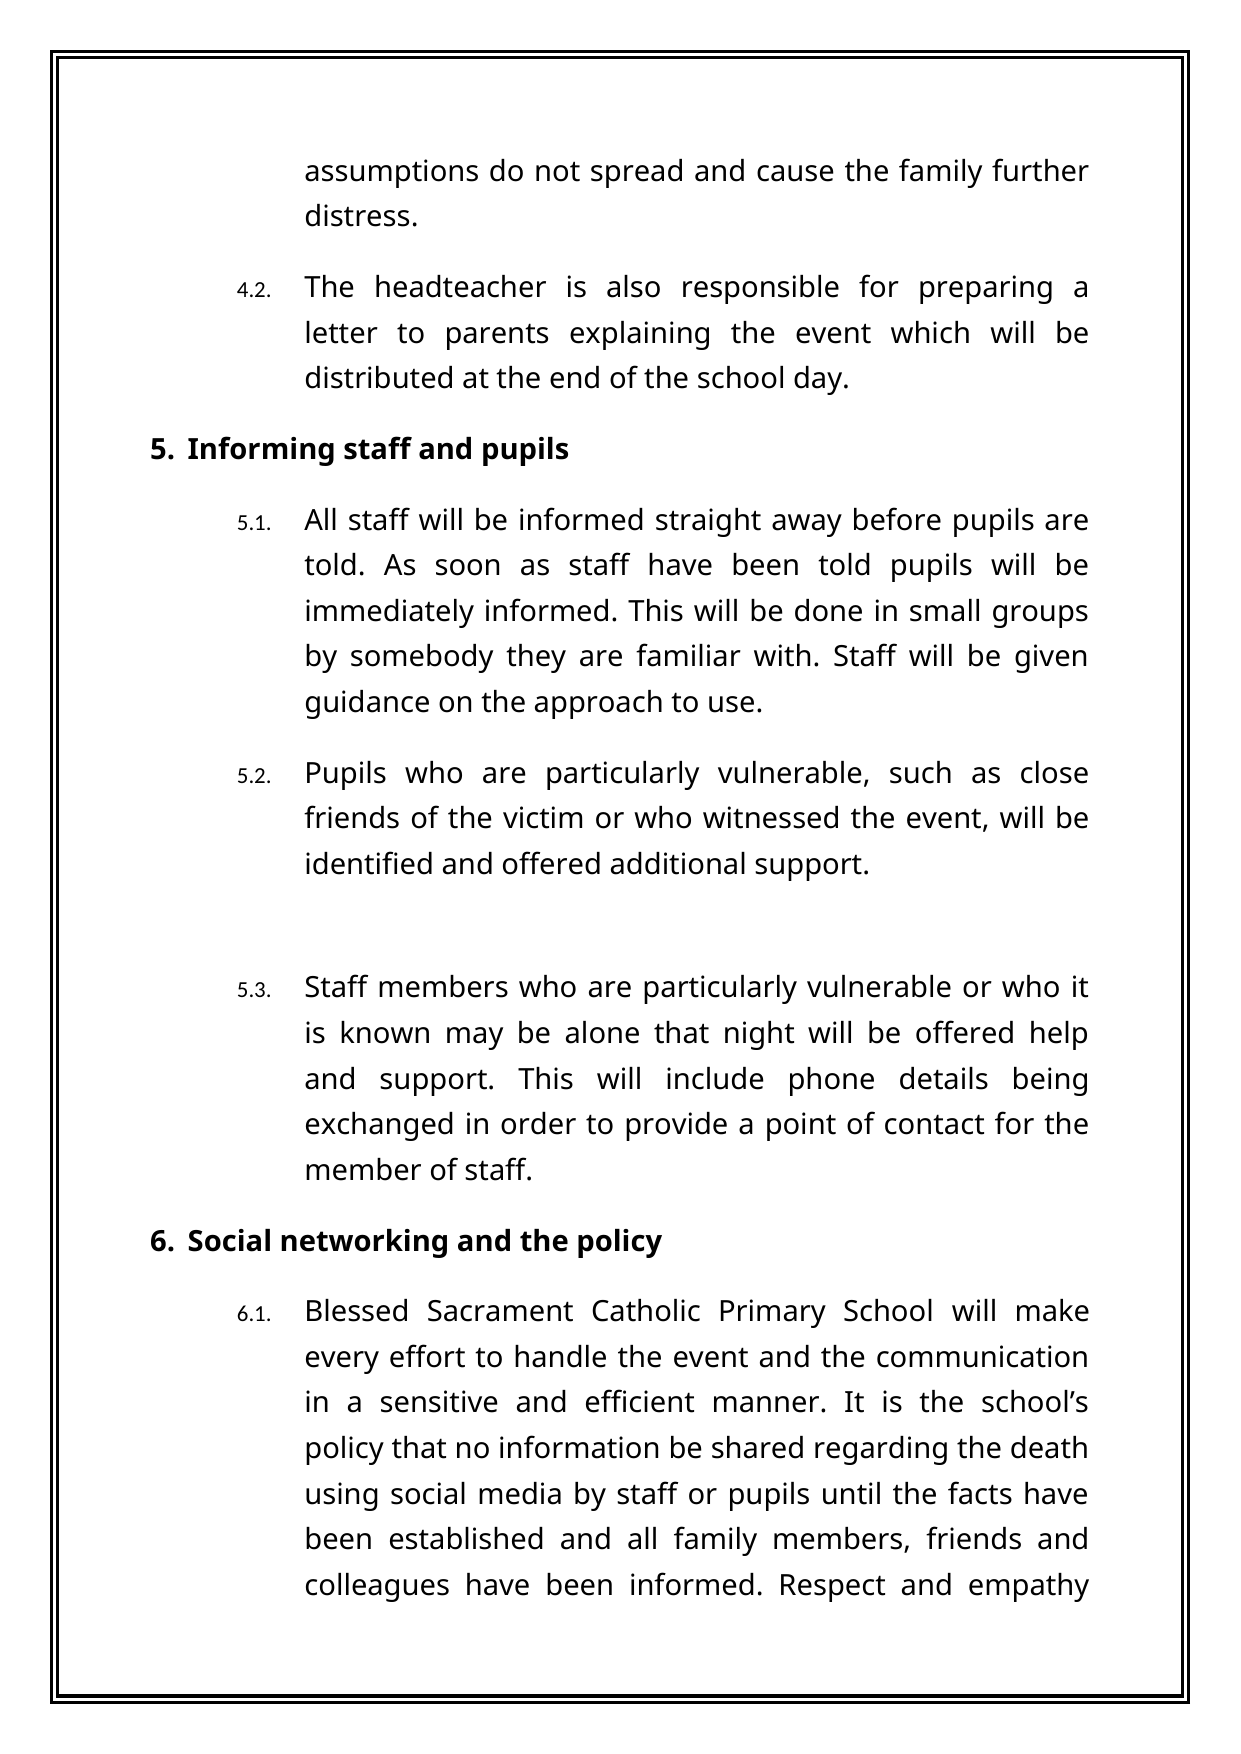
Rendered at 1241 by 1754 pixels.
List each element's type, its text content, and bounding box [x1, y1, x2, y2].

list The headteacher is also responsible for preparing a letter to parents explaining the event which will be distributed at the end of the school day. [254, 266, 1090, 397]
list Pupils who are particularly vulnerable, such as close friends of the victim or who witnessed the event, will be identified and offered additional support. [254, 752, 1090, 883]
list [254, 150, 1090, 235]
subtitle Informing staff and pupils [150, 428, 1090, 468]
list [254, 1291, 1090, 1604]
subtitle Social networking and the policy [150, 1220, 1090, 1259]
list All staff will be informed straight away before pupils are told. As soon as staff have been told pupils will be immediately informed. This will be done in small groups by somebody they are familiar with. Staff will be given guidance on the approach to use. [254, 499, 1090, 721]
list Staff members who are particularly vulnerable or who it is known may be alone that night will be offered help and support. This will include phone details being exchanged in order to provide a point of contact for the member of staff. [254, 967, 1090, 1189]
